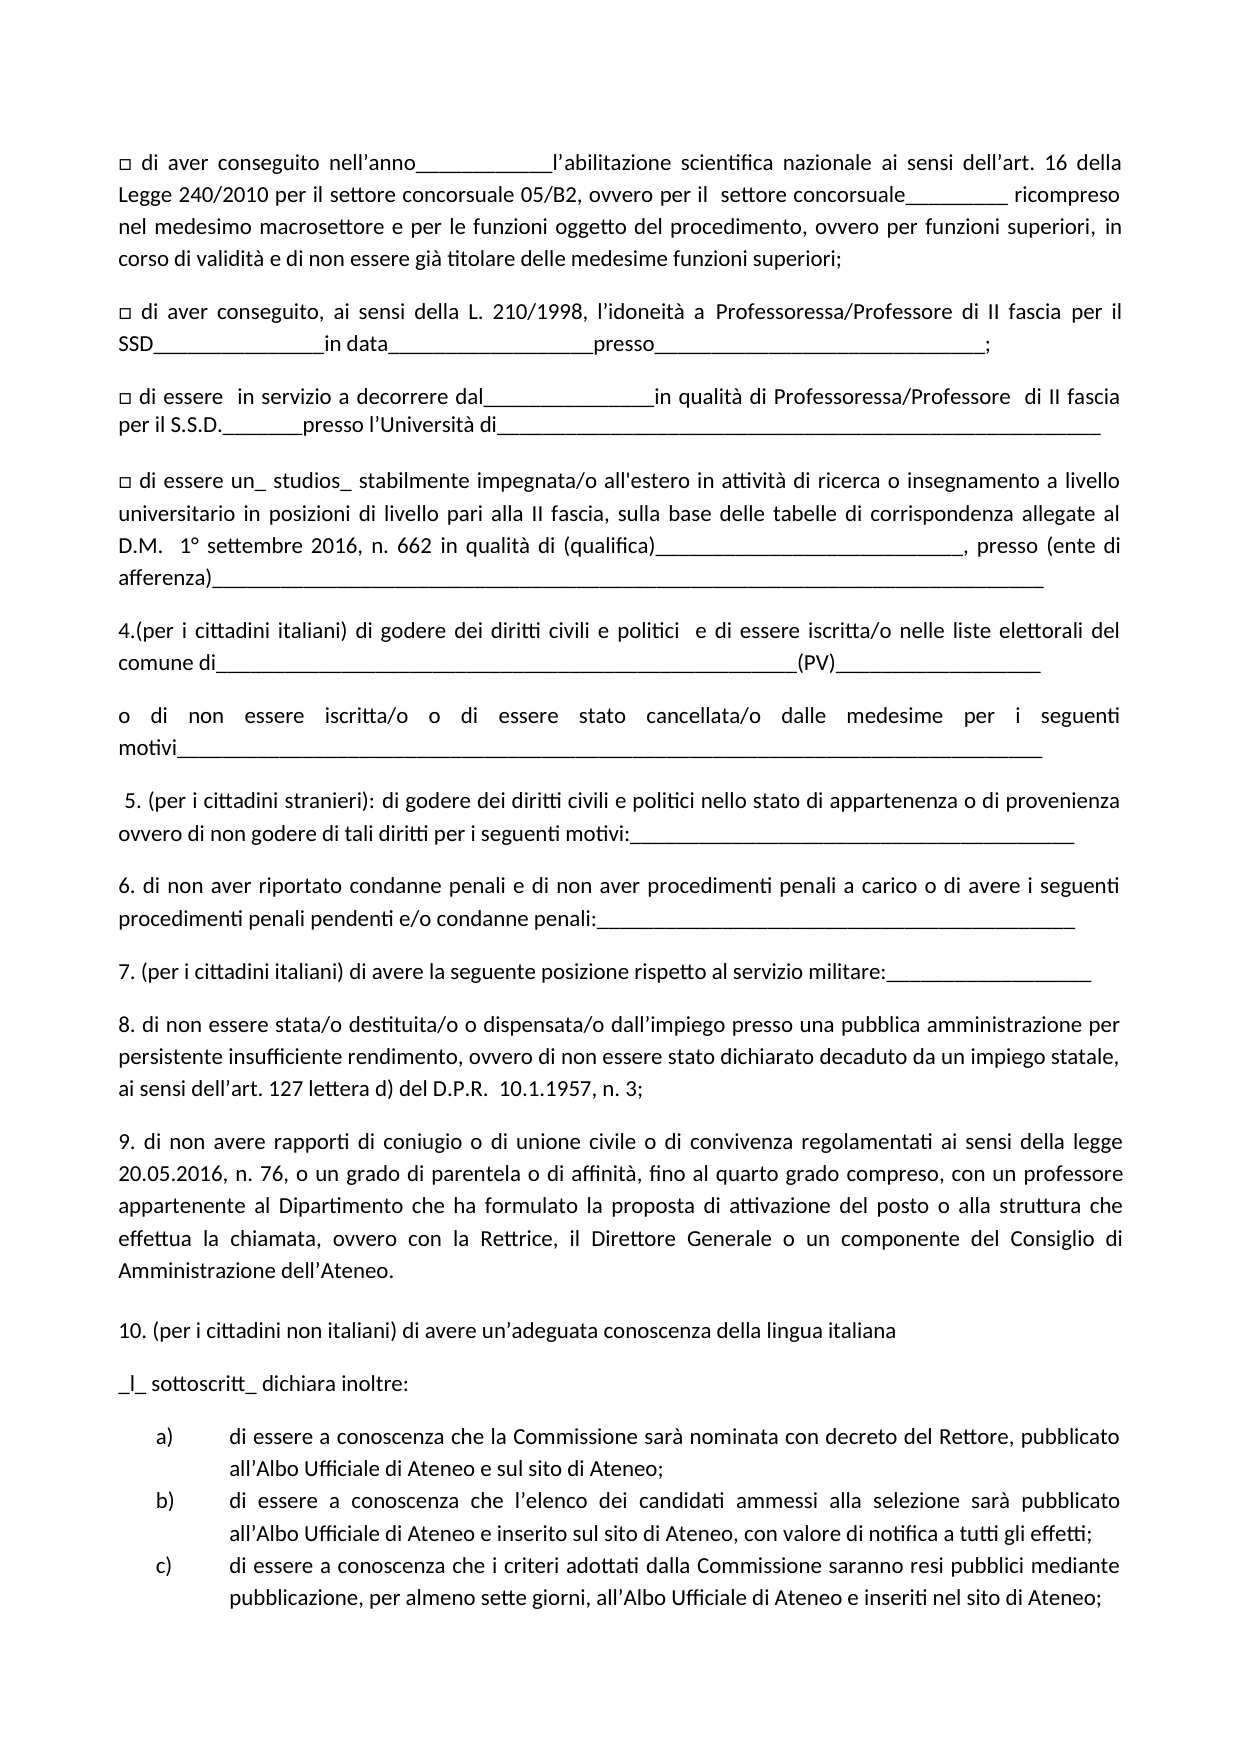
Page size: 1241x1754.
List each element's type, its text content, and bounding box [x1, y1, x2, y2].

text 4.(per i cittadini italiani) di godere dei diritti civili e politici e di essere iscritta/o nelle liste elettorali del comune di___________________________________________________(PV)__________________ [118, 616, 1122, 676]
text 5. (per i cittadini stranieri): di godere dei diritti civili e politici nello stato di appartenenza o di provenienza ovvero di non godere di tali diritti per i seguenti motivi:_______________________________________ [118, 786, 1122, 847]
text □ di essere in servizio a decorrere dal_______________in qualità di Professoressa/Professore di II fascia per il S.S.D._______presso l’Università di_____________________________________________________ [118, 382, 1122, 438]
text 6. di non aver riportato condanne penali e di non aver procedimenti penali a carico o di avere i seguenti procedimenti penali pendenti e/o condanne penali:__________________________________________ [118, 872, 1122, 932]
text 8. di non essere stata/o destituita/o o dispensata/o dall’impiego presso una pubblica amministrazione per persistente insufficiente rendimento, ovvero di non essere stato dichiarato decaduto da un impiego statale, ai sensi dell’art. 127 lettera d) del D.P.R. 10.1.1957, n. 3; [118, 1010, 1122, 1102]
list di essere a conoscenza che i criteri adottati dalla Commissione saranno resi pubblici mediante pubblicazione, per almeno sette giorni, all’Albo Ufficiale di Ateneo e inseriti nel sito di Ateneo; [156, 1551, 1122, 1611]
text 10. (per i cittadini non italiani) di avere un’adeguata conoscenza della lingua italiana [118, 1316, 1122, 1344]
text □ di aver conseguito, ai sensi della L. 210/1998, l’idoneità a Professoressa/Professore di II fascia per il SSD_______________in data__________________presso_____________________________; [118, 297, 1122, 357]
text _l_ sottoscritt_ dichiara inoltre: [118, 1369, 1122, 1397]
text □ di essere un_ studios_ stabilmente impegnata/o all'estero in attività di ricerca o insegnamento a livello universitario in posizioni di livello pari alla II fascia, sulla base delle tabelle di corrispondenza allegate al D.M. 1° settembre 2016, n. 662 in qualità di (qualifica)___________________________, presso (ente di afferenza)_________________________________________________________________________ [118, 466, 1122, 591]
text 9. di non avere rapporti di coniugio o di unione civile o di convivenza regolamentati ai sensi della legge 20.05.2016, n. 76, o un grado di parentela o di affinità, fino al quarto grado compreso, con un professore appartenente al Dipartimento che ha formulato la proposta di attivazione del posto o alla struttura che effettua la chiamata, ovvero con la Rettrice, il Direttore Generale o un componente del Consiglio di Amministrazione dell’Ateneo. [118, 1127, 1125, 1284]
text o di non essere iscritta/o o di essere stato cancellata/o dalle medesime per i seguenti motivi____________________________________________________________________________ [118, 701, 1122, 761]
text □ di aver conseguito nell’anno____________l’abilitazione scientifica nazionale ai sensi dell’art. 16 della Legge 240/2010 per il settore concorsuale 05/B2, ovvero per il settore concorsuale_________ ricompreso nel medesimo macrosettore e per le funzioni oggetto del procedimento, ovvero per funzioni superiori, in corso di validità e di non essere già titolare delle medesime funzioni superiori; [118, 148, 1122, 272]
list di essere a conoscenza che l’elenco dei candidati ammessi alla selezione sarà pubblicato all’Albo Ufficiale di Ateneo e inserito sul sito di Ateneo, con valore di notifica a tutti gli effetti; [156, 1487, 1122, 1547]
list di essere a conoscenza che la Commissione sarà nominata con decreto del Rettore, pubblicato all’Albo Ufficiale di Ateneo e sul sito di Ateneo; [156, 1422, 1122, 1482]
text 7. (per i cittadini italiani) di avere la seguente posizione rispetto al servizio militare:__________________ [118, 957, 1122, 985]
